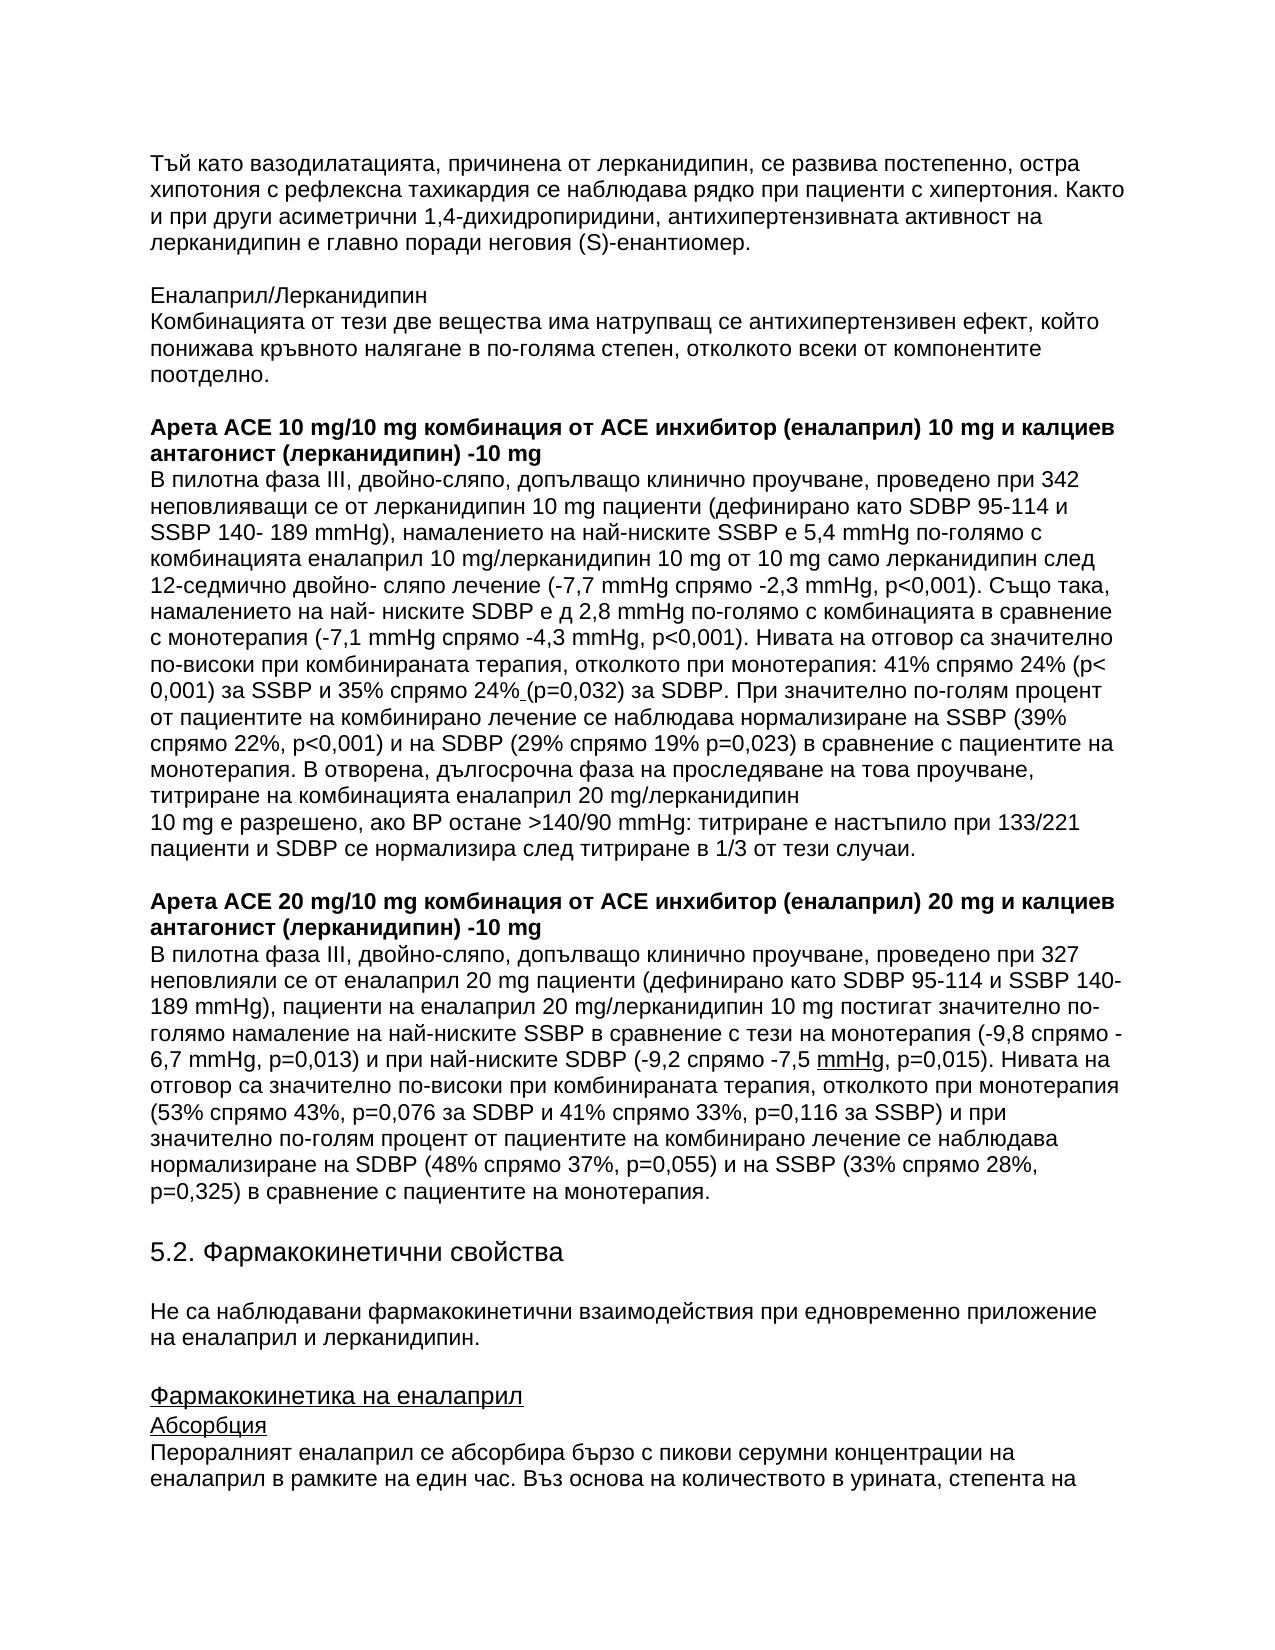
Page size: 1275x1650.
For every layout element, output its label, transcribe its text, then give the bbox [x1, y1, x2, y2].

text 10 mg е разрешено, ако ВР остане >140/90 mmHg: титриране е настъпило при 133/221 пациенти и SDBP се нормализира след титриране в 1/3 от тези случаи. [150, 809, 1125, 862]
text В пилотна фаза III, двойно-сляпо, допълващо клинично проучване, проведено при 342 неповлияващи се от лерканидипин 10 mg пациенти (дефинирано като SDBP 95-114 и SSBP 140- 189 mmHg), намалението на най-ниските SSBP е 5,4 mmHg по-голямо с комбинацията еналаприл 10 mg/лерканидипин 10 mg от 10 mg само лерканидипин след 12-седмично двойно- сляпо лечение (-7,7 mmHg спрямо -2,3 mmHg, р<0,001). Също така, намалението на най- ниските SDBP е д 2,8 mmHg по-голямо с комбинацията в сравнение с монотерапия (-7,1 mmHg спрямо -4,3 mmHg, р<0,001). Нивата на отговор са значително по-високи при комбинираната терапия, отколкото при монотерапия: 41% спрямо 24% (р< 0,001) за SSBP и 35% спрямо 24% (р=0,032) за SDBP. При значително по-голям процент от пациентите на комбинирано лечение се наблюдава нормализиране на SSBP (39% спрямо 22%, р<0,001) и на SDBP (29% спрямо 19% р=0,023) в сравнение с пациентите на монотерапия. В отворена, дългосрочна фаза на проследяване на това проучване, титриране на комбинацията еналаприл 20 mg/лерканидипин [150, 466, 1125, 809]
text Абсорбция [150, 1412, 1125, 1438]
text Арета АСЕ 10 mg/10 mg комбинация от АСЕ инхибитор (еналаприл) 10 mg и калциев антагонист (лерканидипин) -10 mg [150, 413, 1125, 466]
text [150, 1438, 1125, 1491]
text Не са наблюдавани фармакокинетични взаимодействия при едновременно приложение на еналаприл и лерканидипин. [150, 1298, 1125, 1351]
text Тъй като вазодилатацията, причинена от лерканидипин, се развива постепенно, остра хипотония с рефлексна тахикардия се наблюдава рядко при пациенти с хипертония. Както и при други асиметрични 1,4-дихидропиридини, антихипертензивната активност на лерканидипин е главно поради неговия (S)-енантиомер. [150, 150, 1125, 255]
subtitle Фармакокинетика на еналаприл [150, 1381, 1125, 1410]
subtitle 5.2. Фармакокинетични свойства [150, 1236, 1125, 1267]
text В пилотна фаза III, двойно-сляпо, допълващо клинично проучване, проведено при 327 неповлияли се от еналаприл 20 mg пациенти (дефинирано като SDBP 95-114 и SSBP 140-189 mmHg), пациенти на еналаприл 20 mg/лерканидипин 10 mg постигат значително по-голямо намаление на най-ниските SSBP в сравнение с тези на монотерапия (-9,8 спрямо -6,7 mmHg, р=0,013) и при най-ниските SDBP (-9,2 спрямо -7,5 mmHg, р=0,015). Нивата на отговор са значително по-високи при комбинираната терапия, отколкото при монотерапия (53% спрямо 43%, р=0,076 за SDBP и 41% спрямо 33%, р=0,116 за SSBP) и при значително по-голям процент от пациентите на комбинирано лечение се наблюдава нормализиране на SDBP (48% спрямо 37%, р=0,055) и на SSBP (33% спрямо 28%, р=0,325) в сравнение с пациентите на монотерапия. [150, 941, 1125, 1204]
text Комбинацията от тези две вещества има натрупващ се антихипертензивен ефект, който понижава кръвното налягане в по-голяма степен, отколкото всеки от компонентите поотделно. [150, 308, 1125, 387]
text Арета АСЕ 20 mg/10 mg комбинация от АСЕ инхибитор (еналаприл) 20 mg и калциев антагонист (лерканидипин) -10 mg [150, 888, 1125, 941]
text Еналаприл/Лерканидипин [150, 282, 1125, 308]
